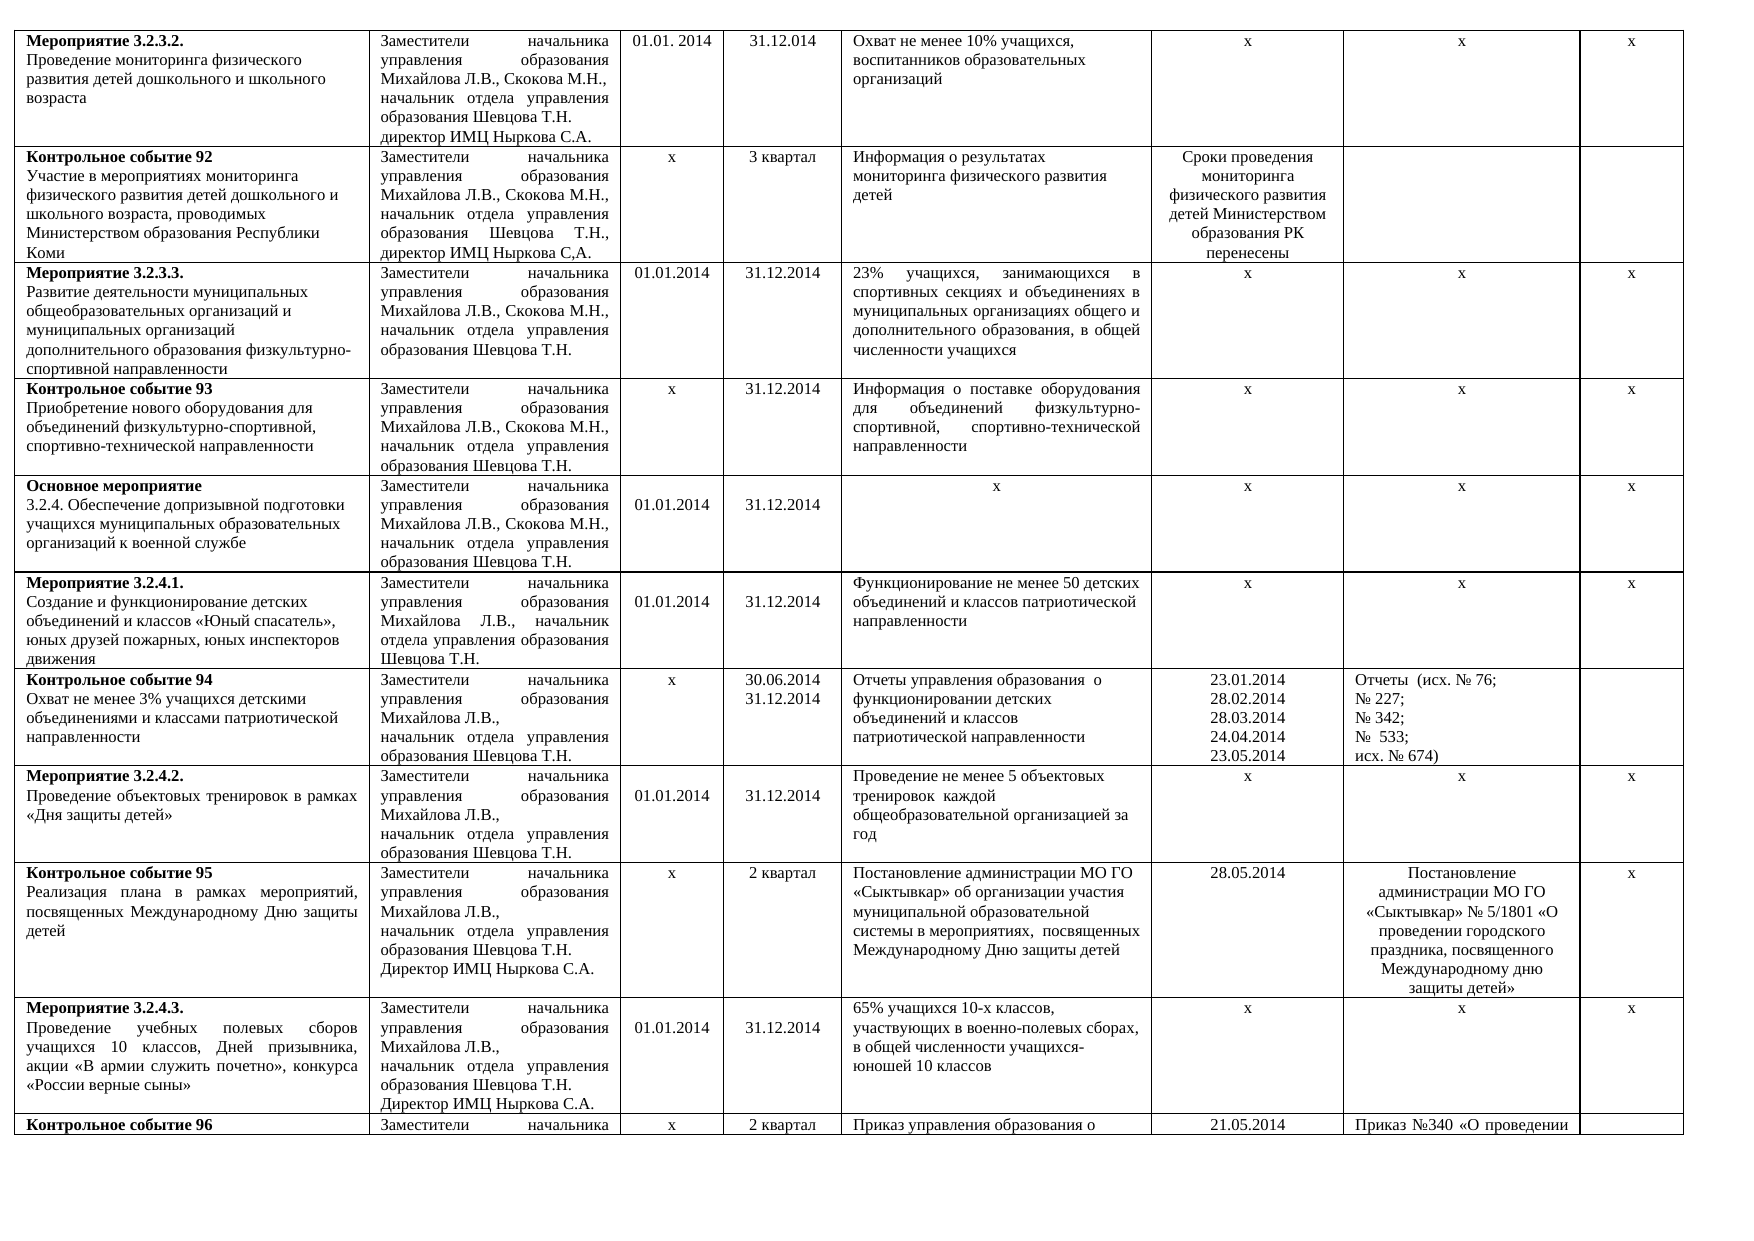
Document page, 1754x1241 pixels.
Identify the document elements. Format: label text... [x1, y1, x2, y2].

table_cell х [1581, 998, 1683, 1113]
table_cell Функционирование не менее 50 детских объединений и классов патриотической направленности [842, 573, 1151, 668]
table_cell 31.12.2014 [724, 379, 841, 474]
table_cell 31.12.2014 [724, 263, 841, 378]
table_cell 31.12.2014 [724, 766, 841, 862]
table_cell х [1152, 998, 1343, 1113]
table_cell х [1581, 573, 1683, 668]
table_cell х [621, 379, 723, 474]
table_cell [15, 1114, 369, 1133]
table_cell Охват не менее 10% учащихся, воспитанников образовательных организаций [842, 31, 1151, 146]
table_cell Заместители начальника управления образования Михайлова Л.В., начальник отдела управления образования Шевцова Т.Н. [370, 766, 620, 862]
table_cell х [1344, 573, 1579, 668]
table_cell 30.06.2014 31.12.2014 [724, 669, 841, 765]
table_cell Контрольное событие 93 Приобретение нового оборудования для объединений физкультурно-спортивной, спортивно-технической направленности [15, 379, 369, 474]
table_cell Заместители начальника управления образования Михайлова Л.В., Скокова М.Н., начальник отдела управления образования Шевцова Т.Н. [370, 263, 620, 378]
table_cell [1581, 669, 1683, 765]
table_cell Контрольное событие 92 Участие в мероприятиях мониторинга физического развития детей дошкольного и школьного возраста, проводимых Министерством образования Республики Коми [15, 147, 369, 262]
table_cell Постановление администрации МО ГО «Сыктывкар» № 5/1801 «О проведении городского праздника, посвященного Международному дню защиты детей» [1344, 863, 1579, 997]
table_cell х [1152, 573, 1343, 668]
table_cell Заместители начальника управления образования Михайлова Л.В., начальник отдела управления образования Шевцова Т.Н. [370, 669, 620, 765]
table_cell х [1581, 863, 1683, 997]
table_cell х [1344, 31, 1579, 146]
table_cell 28.05.2014 [1152, 863, 1343, 997]
table_cell 23.01.2014 28.02.2014 28.03.2014 24.04.2014 23.05.2014 [1152, 669, 1343, 765]
table_cell х [842, 476, 1151, 571]
table_cell х [1344, 476, 1579, 571]
table_cell Информация о результатах мониторинга физического развития детей [842, 147, 1151, 262]
table_cell 31.12.2014 [724, 476, 841, 571]
table_cell Мероприятие 3.2.4.1. Создание и функционирование детских объединений и классов «Юный спасатель», юных друзей пожарных, юных инспекторов движения [15, 573, 369, 668]
table_cell 65% учащихся 10-х классов, участвующих в военно-полевых сборах, в общей численности учащихся-юношей 10 классов [842, 998, 1151, 1113]
table_cell 01.01.2014 [621, 766, 723, 862]
table_cell Контрольное событие 94 Охват не менее 3% учащихся детскими объединениями и классами патриотической направленности [15, 669, 369, 765]
table_cell 31.12.014 [724, 31, 841, 146]
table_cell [1152, 1114, 1343, 1133]
table_cell Мероприятие 3.2.3.2. Проведение мониторинга физического развития детей дошкольного и школьного возраста [15, 31, 369, 146]
table_cell х [621, 863, 723, 997]
table_cell х [1152, 476, 1343, 571]
table_cell Сроки проведения мониторинга физического развития детей Министерством образования РК перенесены [1152, 147, 1343, 262]
table_cell х [621, 1114, 723, 1133]
table_cell х [621, 669, 723, 765]
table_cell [370, 1114, 620, 1133]
table_cell х [1581, 263, 1683, 378]
table_cell х [1581, 31, 1683, 146]
table_cell 2 квартал [724, 863, 841, 997]
table_cell х [1344, 766, 1579, 862]
table_cell 31.12.2014 [724, 998, 841, 1113]
table_cell х [1344, 998, 1579, 1113]
table_cell х [1581, 766, 1683, 862]
table_cell Заместители начальника управления образования Михайлова Л.В., Скокова М.Н., начальник отдела управления образования Шевцова Т.Н., директор ИМЦ Ныркова С,А. [370, 147, 620, 262]
table_cell х [1152, 766, 1343, 862]
table_cell Мероприятие 3.2.4.2. Проведение объектовых тренировок в рамках «Дня защиты детей» [15, 766, 369, 862]
table_cell х [621, 147, 723, 262]
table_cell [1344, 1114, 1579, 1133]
table_cell Мероприятие 3.2.3.3. Развитие деятельности муниципальных общеобразовательных организаций и муниципальных организаций дополнительного образования физкультурно-спортивной направленности [15, 263, 369, 378]
table_cell Контрольное событие 95 Реализация плана в рамках мероприятий, посвященных Международному Дню защиты детей [15, 863, 369, 997]
table_cell 01.01.2014 [621, 263, 723, 378]
table_cell Проведение не менее 5 объектовых тренировок каждой общеобразовательной организацией за год [842, 766, 1151, 862]
table_cell х [1152, 31, 1343, 146]
table_cell 3 квартал [724, 147, 841, 262]
table_cell х [1581, 379, 1683, 474]
table_cell 01.01. 2014 [621, 31, 723, 146]
table_cell Заместители начальника управления образования Михайлова Л.В., начальник отдела управления образования Шевцова Т.Н. Директор ИМЦ Ныркова С.А. [370, 863, 620, 997]
table_cell 2 квартал [724, 1114, 841, 1133]
table_cell Постановление администрации МО ГО «Сыктывкар» об организации участия муниципальной образовательной системы в мероприятиях, посвященных Международному Дню защиты детей [842, 863, 1151, 997]
table_cell Основное мероприятие 3.2.4. Обеспечение допризывной подготовки учащихся муниципальных образовательных организаций к военной службе [15, 476, 369, 571]
table_cell Заместители начальника управления образования Михайлова Л.В., начальник отдела управления образования Шевцова Т.Н. [370, 573, 620, 668]
table_cell х [1581, 476, 1683, 571]
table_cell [842, 1114, 1151, 1133]
table_cell [1581, 1114, 1683, 1133]
table_cell Информация о поставке оборудования для объединений физкультурно-спортивной, спортивно-технической направленности [842, 379, 1151, 474]
table_cell Отчеты (исх. № 76; № 227; № 342; № 533; исх. № 674) [1344, 669, 1579, 765]
table_cell Заместители начальника управления образования Михайлова Л.В., Скокова М.Н., начальник отдела управления образования Шевцова Т.Н. [370, 476, 620, 571]
table_cell 01.01.2014 [621, 476, 723, 571]
table_cell Заместители начальника управления образования Михайлова Л.В., начальник отдела управления образования Шевцова Т.Н. Директор ИМЦ Ныркова С.А. [370, 998, 620, 1113]
table_cell х [1152, 263, 1343, 378]
table_cell 31.12.2014 [724, 573, 841, 668]
table_cell 23% учащихся, занимающихся в спортивных секциях и объединениях в муниципальных организациях общего и дополнительного образования, в общей численности учащихся [842, 263, 1151, 378]
table_cell х [1152, 379, 1343, 474]
table_cell 01.01.2014 [621, 998, 723, 1113]
table_cell Отчеты управления образования о функционировании детских объединений и классов патриотической направленности [842, 669, 1151, 765]
table_cell [1581, 147, 1683, 262]
table_cell [1344, 147, 1579, 262]
table_cell х [1344, 379, 1579, 474]
table_cell 01.01.2014 [621, 573, 723, 668]
table_cell х [1344, 263, 1579, 378]
table_cell Заместители начальника управления образования Михайлова Л.В., Скокова М.Н., начальник отдела управления образования Шевцова Т.Н. [370, 379, 620, 474]
table_cell Заместители начальника управления образования Михайлова Л.В., Скокова М.Н., начальник отдела управления образования Шевцова Т.Н. директор ИМЦ Ныркова С.А. [370, 31, 620, 146]
table_cell Мероприятие 3.2.4.3. Проведение учебных полевых сборов учащихся 10 классов, Дней призывника, акции «В армии служить почетно», конкурса «России верные сыны» [15, 998, 369, 1113]
